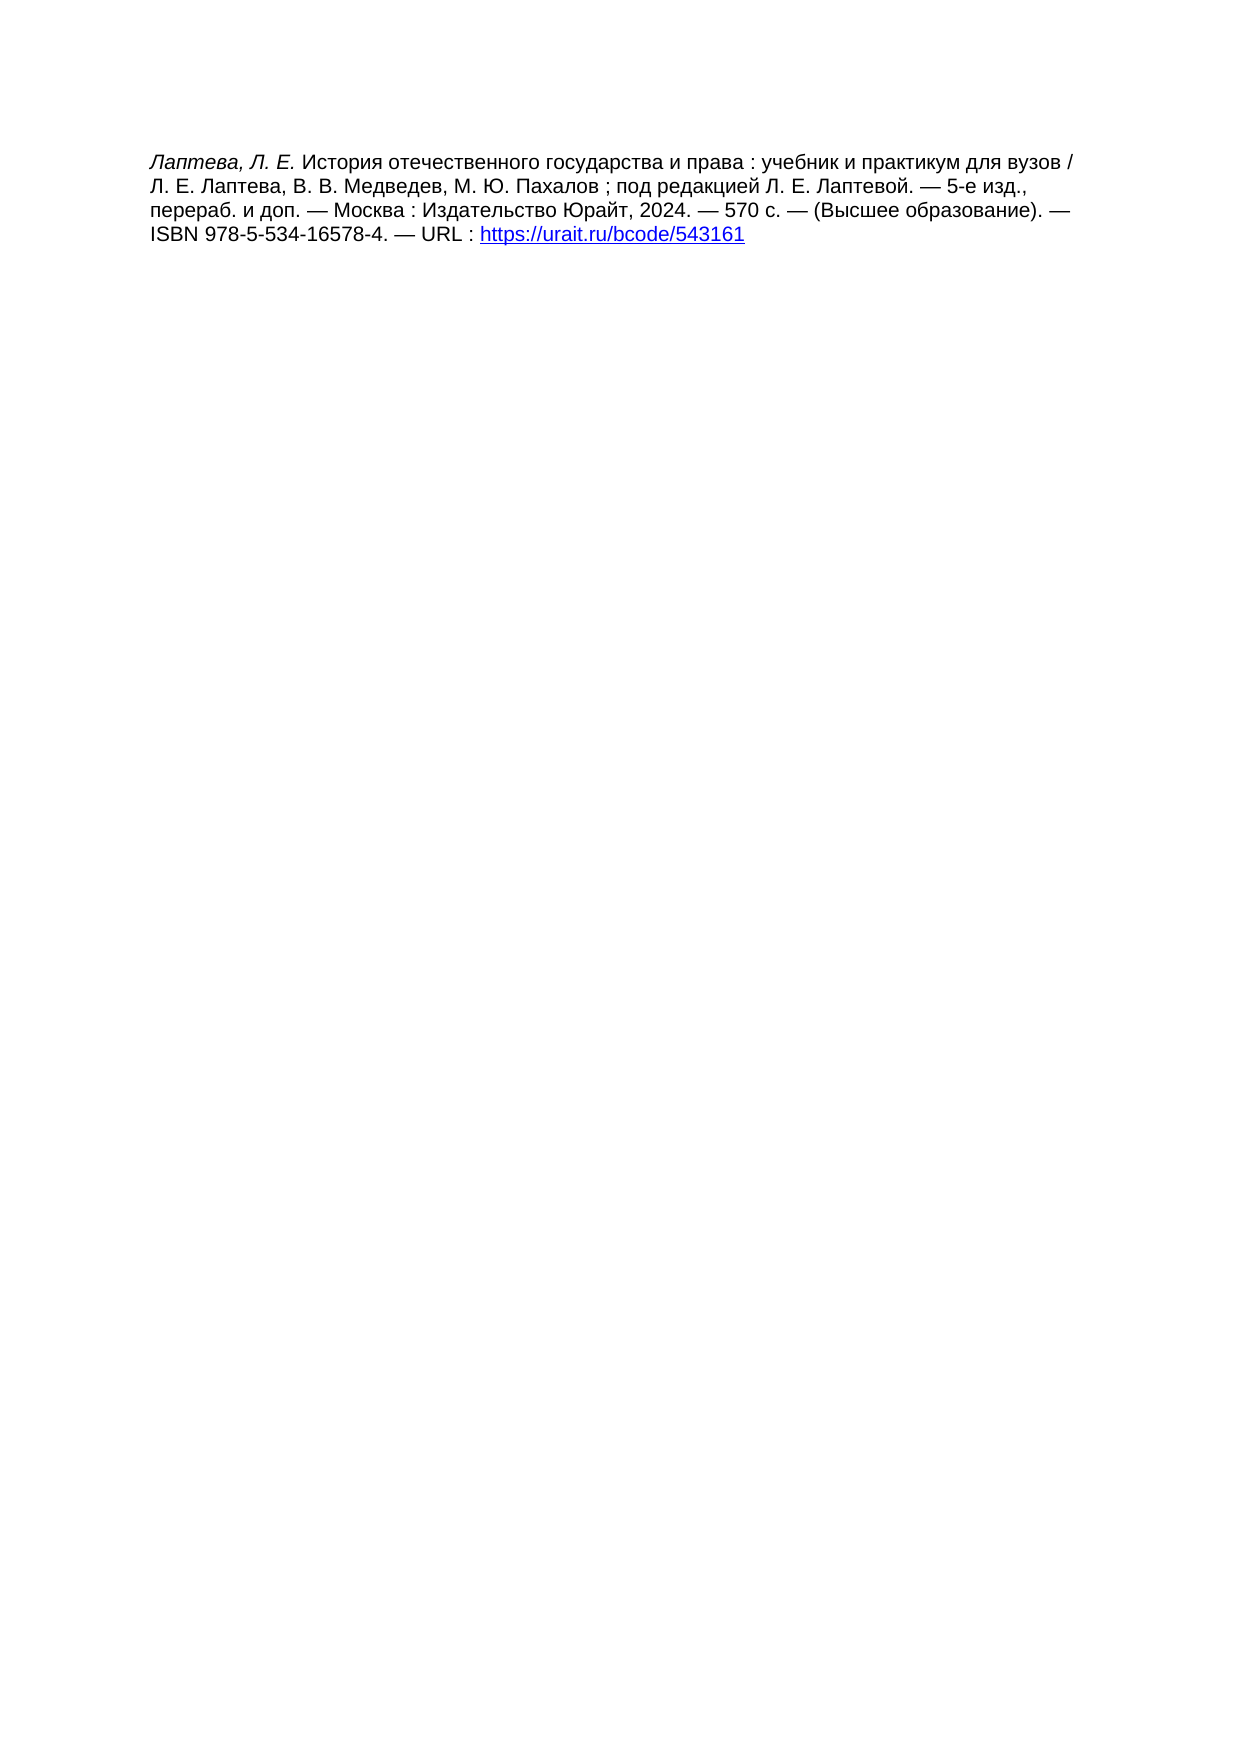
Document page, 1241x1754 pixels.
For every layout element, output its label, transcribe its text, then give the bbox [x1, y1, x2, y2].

text Лаптева, Л. Е. История отечественного государства и права : учебник и практикум для вузов / Л. Е. Лаптева, В. В. Медведев, М. Ю. Пахалов ; под редакцией Л. Е. Лаптевой. — 5-е изд., перераб. и доп. — Москва : Издательство Юрайт, 2024. — 570 с. — (Высшее образование). — ISBN 978-5-534-16578-4. — URL : https://urait.ru/bcode/543161 [150, 150, 1090, 246]
